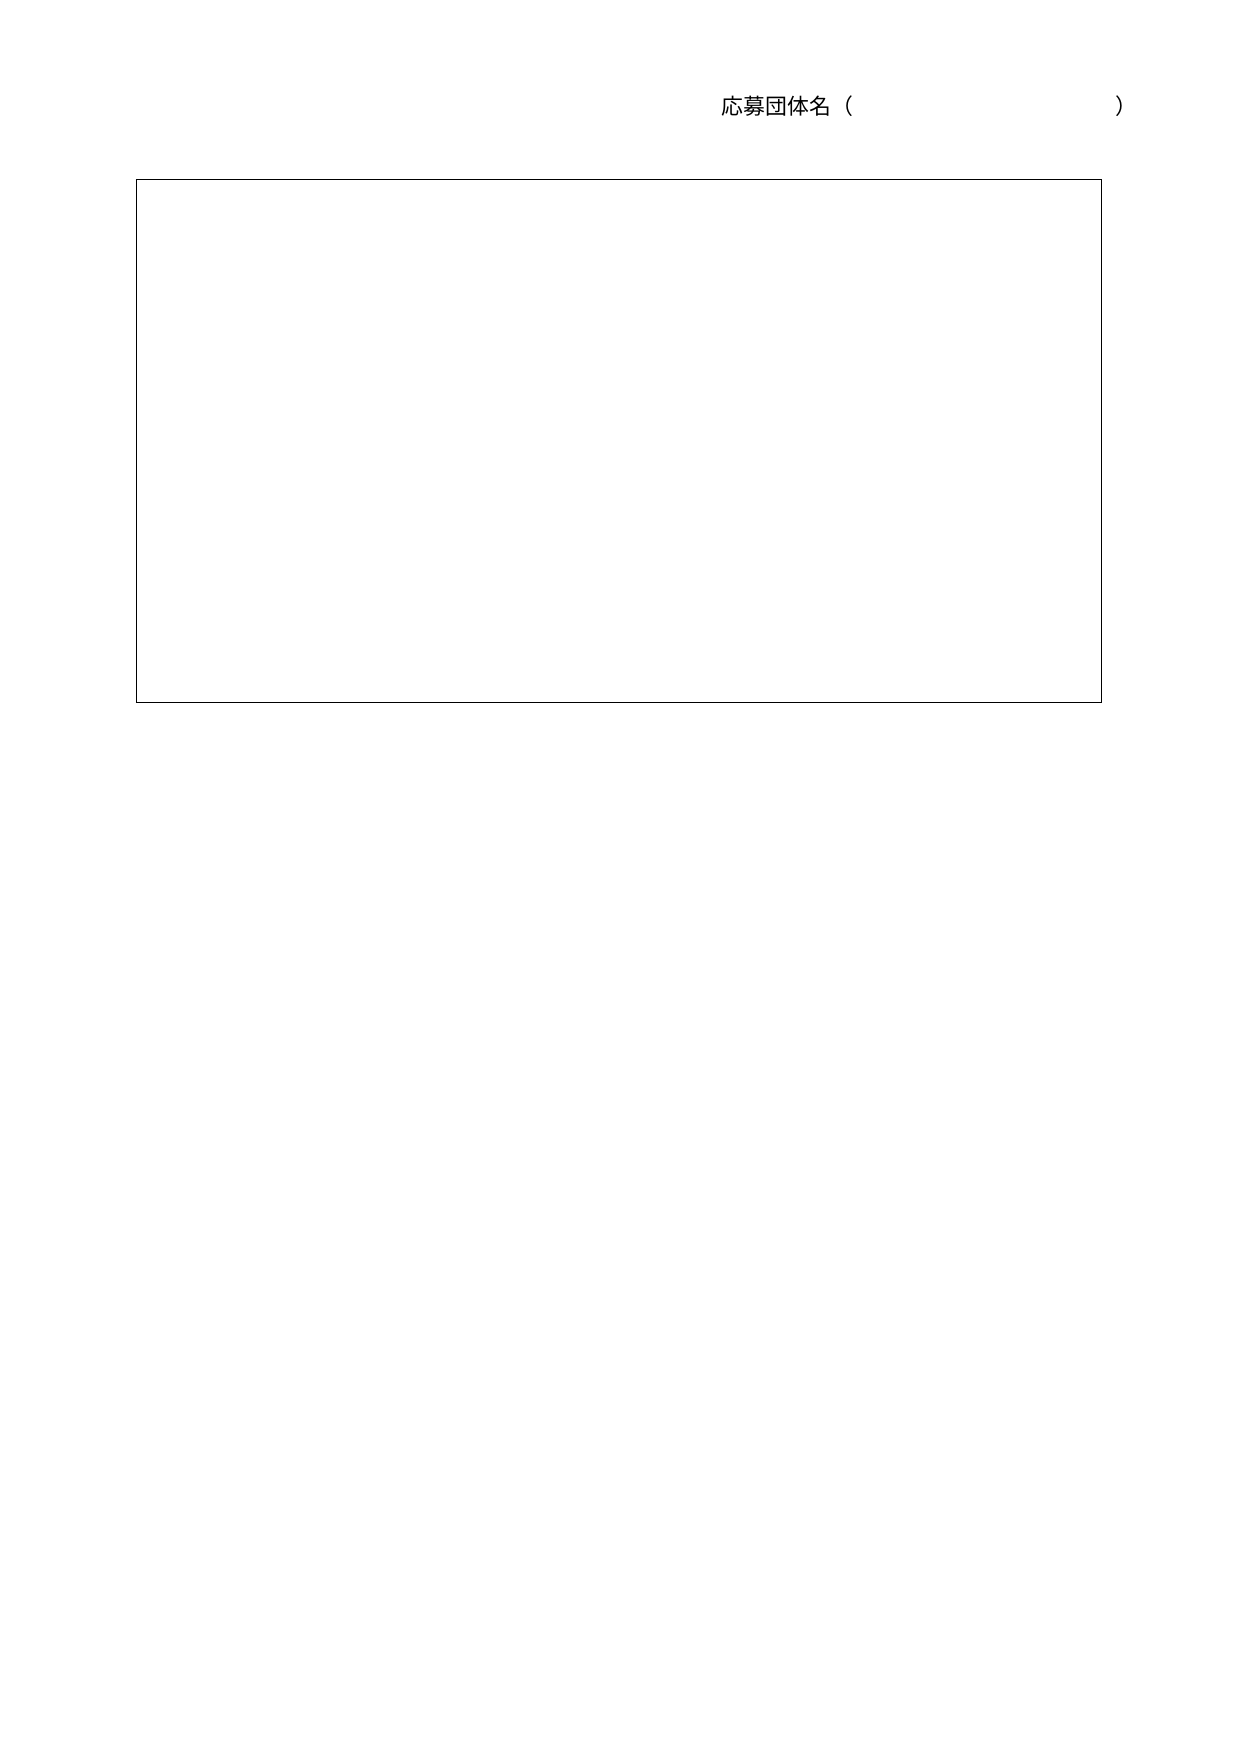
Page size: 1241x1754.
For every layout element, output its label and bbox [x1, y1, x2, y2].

table_header [137, 180, 1101, 702]
